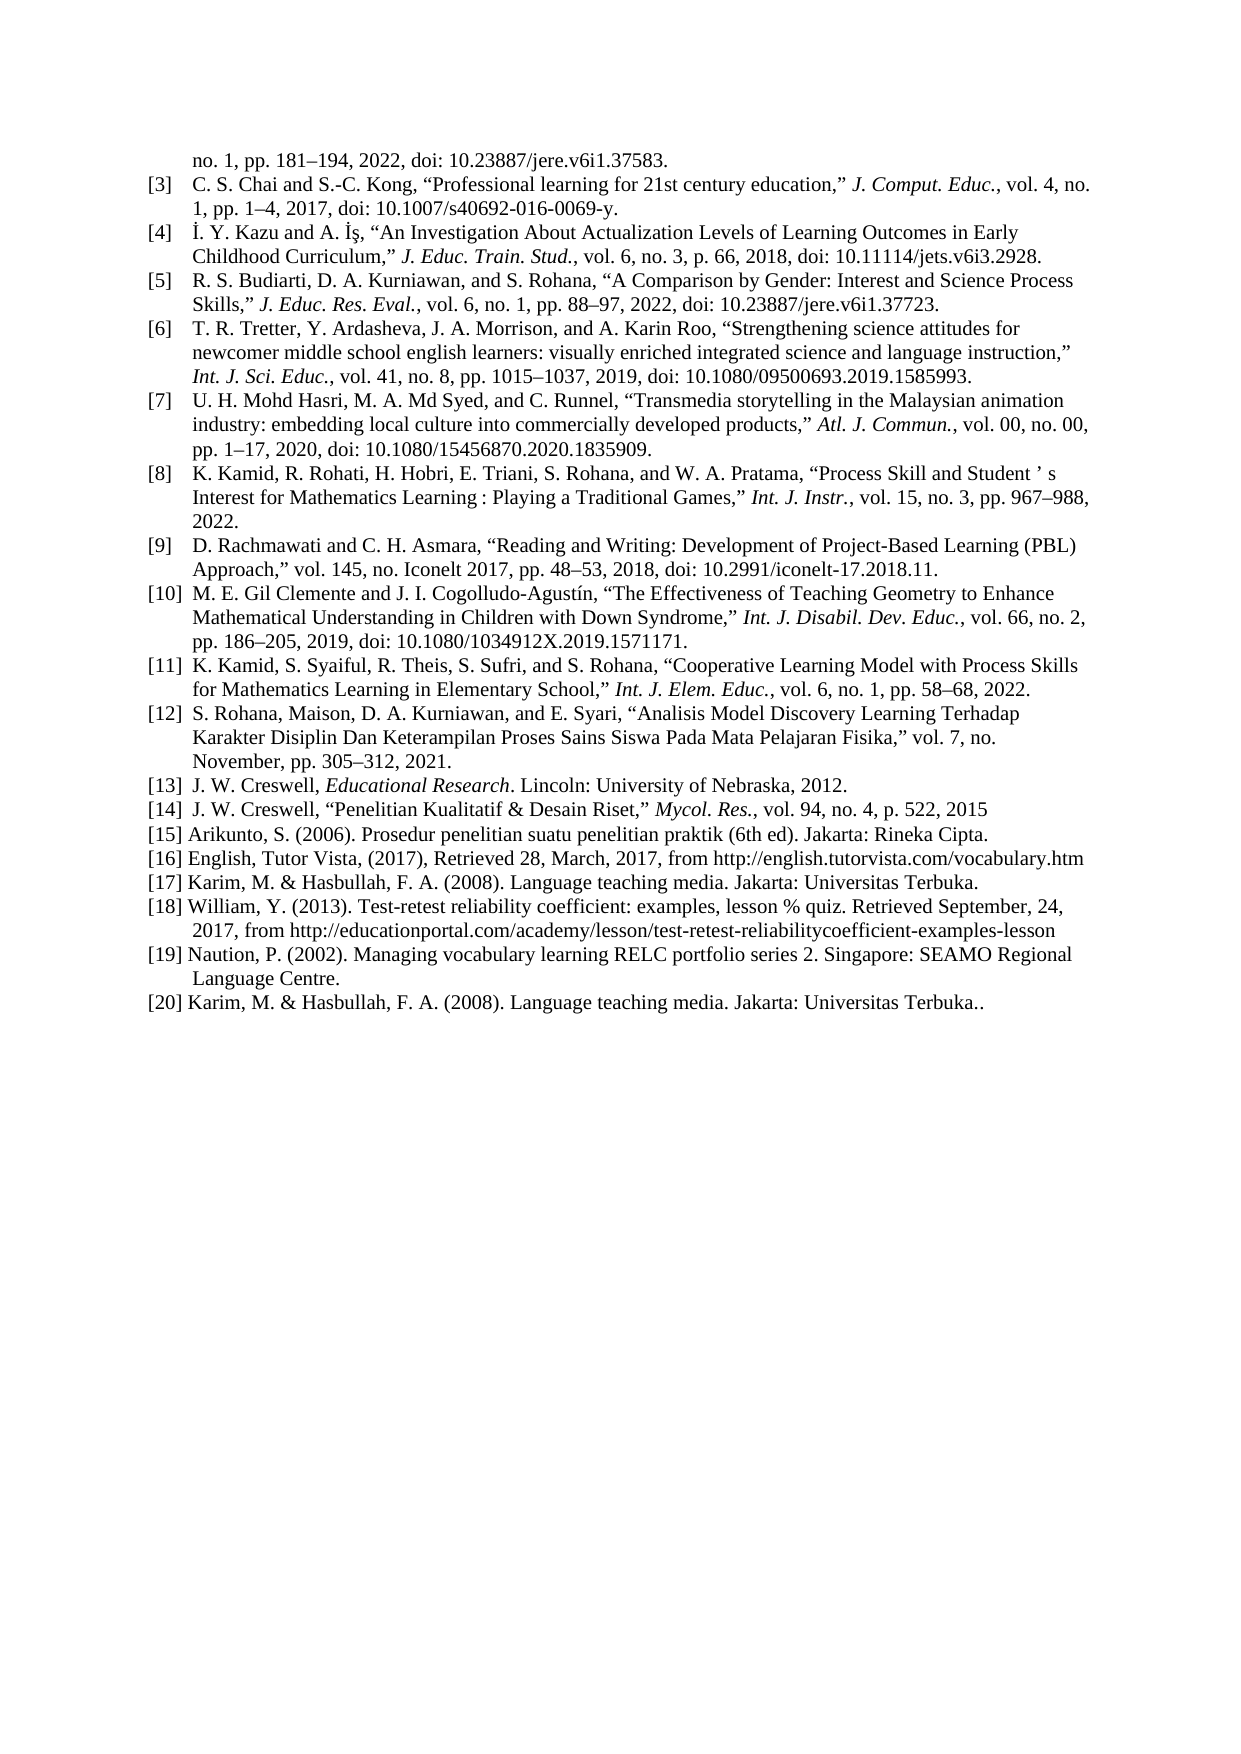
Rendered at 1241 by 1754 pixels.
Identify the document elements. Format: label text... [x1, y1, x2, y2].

text [8] K. Kamid, R. Rohati, H. Hobri, E. Triani, S. Rohana, and W. A. Pratama, “Process Skill and Student ’ s Interest for Mathematics Learning : Playing a Traditional Games,” Int. J. Instr., vol. 15, no. 3, pp. 967–988, 2022. [148, 461, 1092, 533]
text [4] İ. Y. Kazu and A. İş, “An Investigation About Actualization Levels of Learning Outcomes in Early Childhood Curriculum,” J. Educ. Train. Stud., vol. 6, no. 3, p. 66, 2018, doi: 10.11114/jets.v6i3.2928. [148, 220, 1092, 268]
text [17] Karim, M. & Hasbullah, F. A. (2008). Language teaching media. Jakarta: Universitas Terbuka. [148, 869, 1092, 894]
text [6] T. R. Tretter, Y. Ardasheva, J. A. Morrison, and A. Karin Roo, “Strengthening science attitudes for newcomer middle school english learners: visually enriched integrated science and language instruction,” Int. J. Sci. Educ., vol. 41, no. 8, pp. 1015–1037, 2019, doi: 10.1080/09500693.2019.1585993. [148, 316, 1092, 388]
text [7] U. H. Mohd Hasri, M. A. Md Syed, and C. Runnel, “Transmedia storytelling in the Malaysian animation industry: embedding local culture into commercially developed products,” Atl. J. Commun., vol. 00, no. 00, pp. 1–17, 2020, doi: 10.1080/15456870.2020.1835909. [148, 388, 1092, 461]
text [148, 148, 1092, 172]
text [11] K. Kamid, S. Syaiful, R. Theis, S. Sufri, and S. Rohana, “Cooperative Learning Model with Process Skills for Mathematics Learning in Elementary School,” Int. J. Elem. Educ., vol. 6, no. 1, pp. 58–68, 2022. [148, 653, 1092, 701]
text [19] Naution, P. (2002). Managing vocabulary learning RELC portfolio series 2. Singapore: SEAMO Regional Language Centre. [148, 942, 1092, 990]
text [3] C. S. Chai and S.-C. Kong, “Professional learning for 21st century education,” J. Comput. Educ., vol. 4, no. 1, pp. 1–4, 2017, doi: 10.1007/s40692-016-0069-y. [148, 172, 1092, 220]
text [20] Karim, M. & Hasbullah, F. A. (2008). Language teaching media. Jakarta: Universitas Terbuka.. [148, 990, 1092, 1014]
text [16] English, Tutor Vista, (2017), Retrieved 28, March, 2017, from http://english.tutorvista.com/vocabulary.htm [148, 846, 1092, 869]
text [14] J. W. Creswell, “Penelitian Kualitatif & Desain Riset,” Mycol. Res., vol. 94, no. 4, p. 522, 2015 [148, 797, 1092, 821]
text [10] M. E. Gil Clemente and J. I. Cogolludo-Agustín, “The Effectiveness of Teaching Geometry to Enhance Mathematical Understanding in Children with Down Syndrome,” Int. J. Disabil. Dev. Educ., vol. 66, no. 2, pp. 186–205, 2019, doi: 10.1080/1034912X.2019.1571171. [148, 581, 1092, 653]
text [15] Arikunto, S. (2006). Prosedur penelitian suatu penelitian praktik (6th ed). Jakarta: Rineka Cipta. [148, 821, 1092, 846]
text [12] S. Rohana, Maison, D. A. Kurniawan, and E. Syari, “Analisis Model Discovery Learning Terhadap Karakter Disiplin Dan Keterampilan Proses Sains Siswa Pada Mata Pelajaran Fisika,” vol. 7, no. November, pp. 305–312, 2021. [148, 701, 1092, 773]
text [13] J. W. Creswell, Educational Research. Lincoln: University of Nebraska, 2012. [148, 773, 1092, 797]
text [18] William, Y. (2013). Test-retest reliability coefficient: examples, lesson % quiz. Retrieved September, 24, 2017, from http://educationportal.com/academy/lesson/test-retest-reliabilitycoefficient-examples-lesson [148, 894, 1092, 942]
text [5] R. S. Budiarti, D. A. Kurniawan, and S. Rohana, “A Comparison by Gender: Interest and Science Process Skills,” J. Educ. Res. Eval., vol. 6, no. 1, pp. 88–97, 2022, doi: 10.23887/jere.v6i1.37723. [148, 268, 1092, 316]
text [9] D. Rachmawati and C. H. Asmara, “Reading and Writing: Development of Project-Based Learning (PBL) Approach,” vol. 145, no. Iconelt 2017, pp. 48–53, 2018, doi: 10.2991/iconelt-17.2018.11. [148, 533, 1092, 581]
